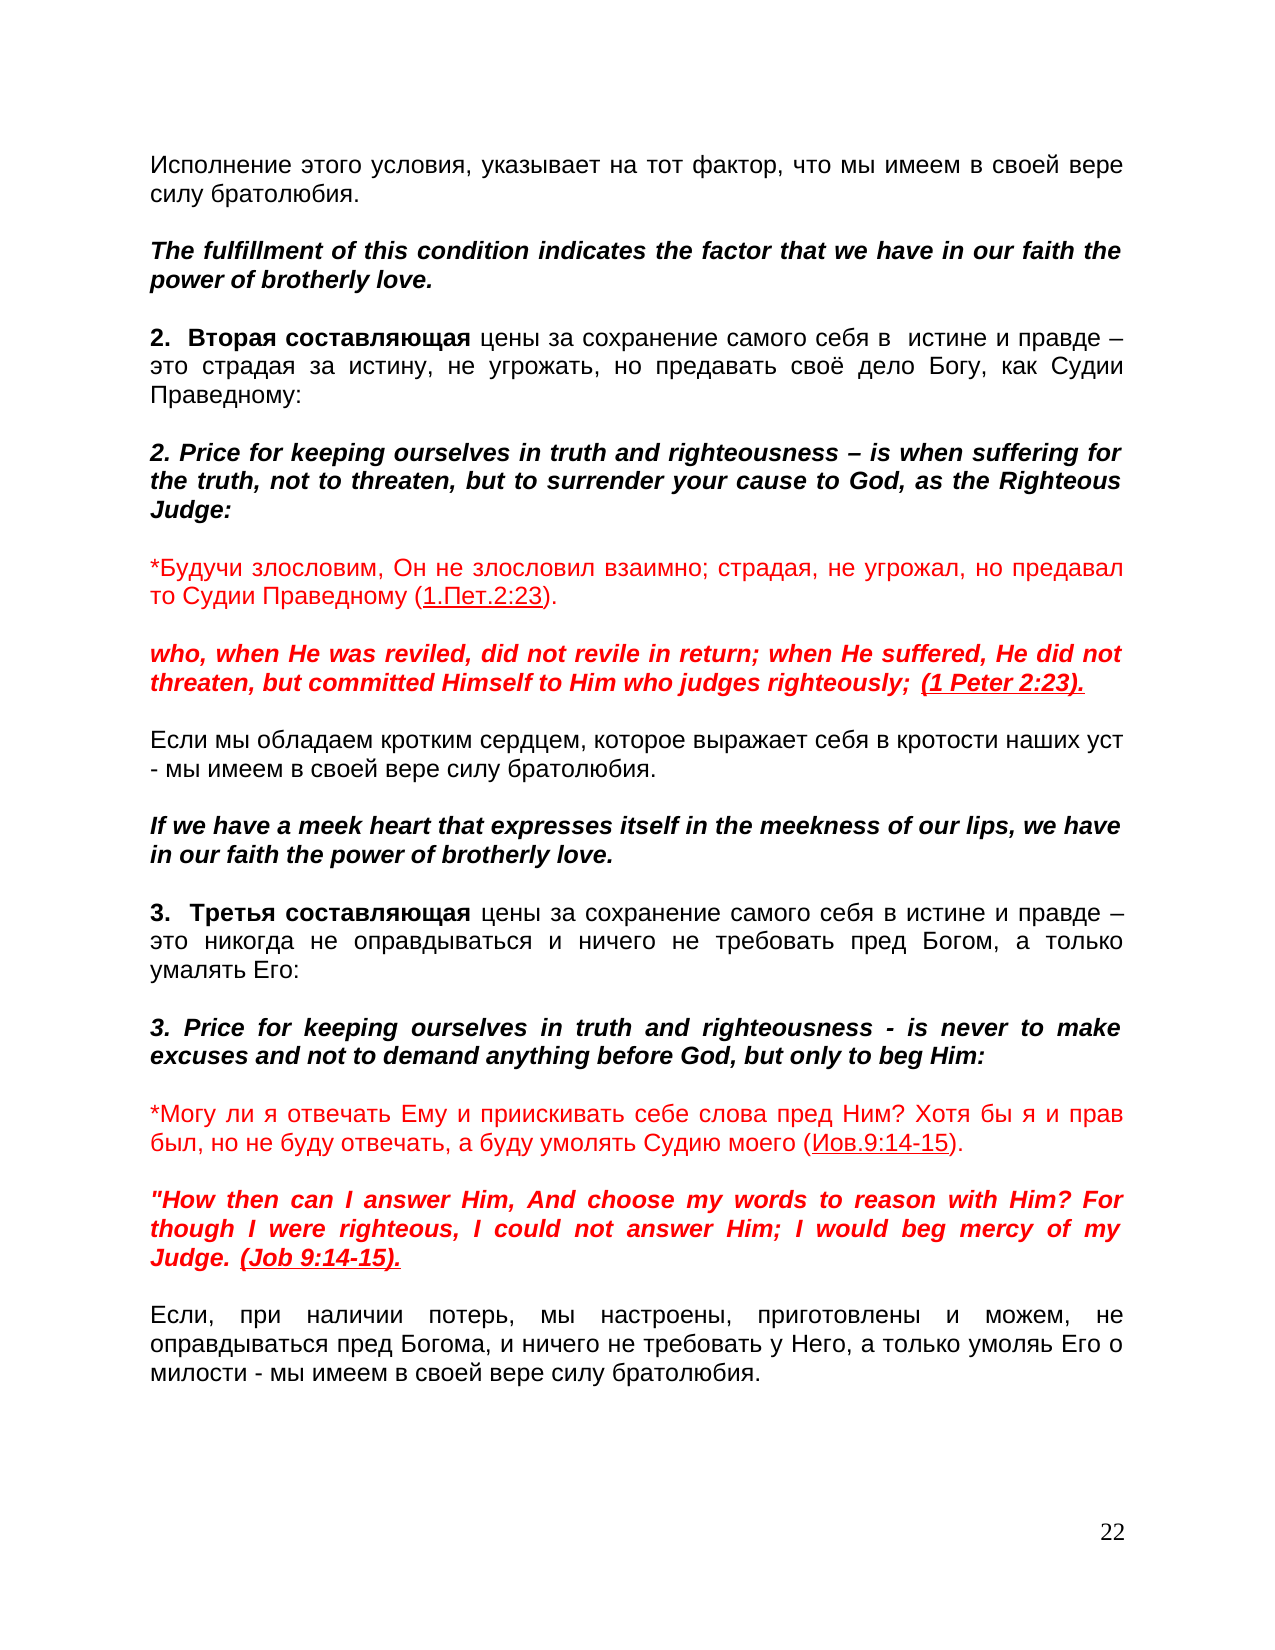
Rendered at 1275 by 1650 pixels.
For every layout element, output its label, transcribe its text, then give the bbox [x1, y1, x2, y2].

text 3. Price for keeping ourselves in truth and righteousness - is never to make excuses and not to demand anything before God, but only to beg Him: [150, 1012, 1125, 1070]
text "How then can I answer Him, And choose my words to reason with Him? For though I were righteous, I could not answer Him; I would beg mercy of my Judge. (Job 9:14-15). [150, 1185, 1125, 1271]
text Если, при наличии потерь, мы настроены, приготовлены и можем, не оправдываться пред Богома, и ничего не требовать у Него, а только умоляь Его о милости - мы имеем в своей вере силу братолюбия. [150, 1300, 1125, 1386]
text Исполнение этого условия, указывает на тот фактор, что мы имеем в своей вере силу братолюбия. [150, 150, 1125, 207]
text who, when He was reviled, did not revile in return; when He suffered, He did not threaten, but committed Himself to Him who judges righteously; (1 Peter 2:23). [150, 639, 1125, 696]
text *Будучи злословим, Он не злословил взаимно; страдая, не угрожал, но предавал то Судии Праведному (1.Пет.2:23). [150, 552, 1125, 610]
text If we have a meek heart that expresses itself in the meekness of our lips, we have in our faith the power of brotherly love. [150, 811, 1125, 869]
text Если мы обладаем кротким сердцем, которое выражает себя в кротости наших уст - мы имеем в своей вере силу братолюбия. [150, 725, 1125, 782]
text 2. Price for keeping ourselves in truth and righteousness – is when suffering for the truth, not to threaten, but to surrender your cause to God, as the Righteous Judge: [150, 437, 1125, 524]
text 2. Вторая составляющая цены за сохранение самого себя в истине и правде – это страдая за истину, не угрожать, но предавать своё дело Богу, как Судии Праведному: [150, 322, 1125, 409]
text 3. Третья составляющая цены за сохранение самого себя в истине и правде – это никогда не оправдываться и ничего не требовать пред Богом, а только умалять Его: [150, 897, 1125, 984]
text The fulfillment of this condition indicates the factor that we have in our faith the power of brotherly love. [150, 236, 1125, 294]
text *Могу ли я отвечать Ему и приискивать себе слова пред Ним? Хотя бы я и прав был, но не буду отвечать, а буду умолять Судию моего (Иов.9:14-15). [150, 1099, 1125, 1156]
